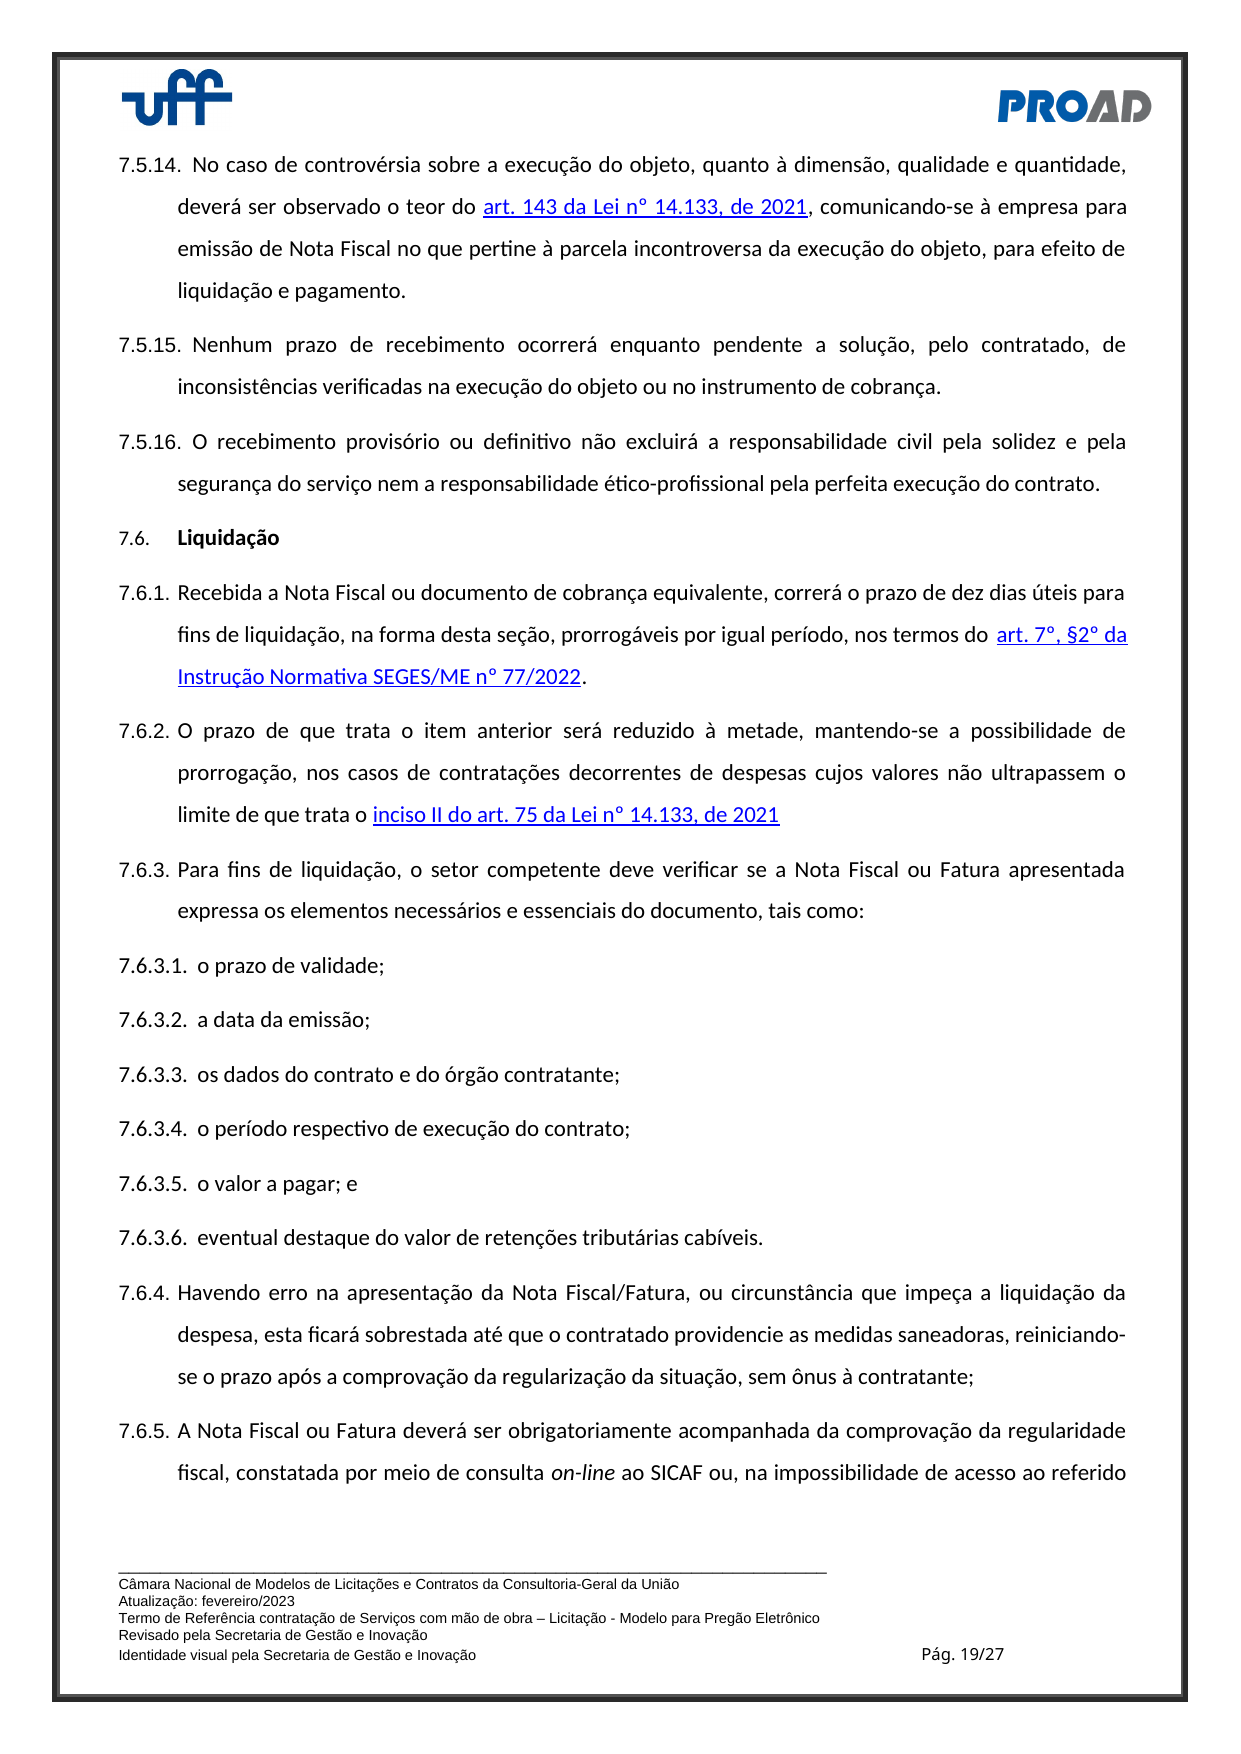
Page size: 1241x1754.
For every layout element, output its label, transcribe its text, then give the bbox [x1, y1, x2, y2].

list o período respectivo de execução do contrato; [118, 1114, 1128, 1143]
list Liquidação [118, 523, 1128, 551]
list o valor a pagar; e [118, 1169, 1128, 1197]
list Recebida a Nota Fiscal ou documento de cobrança equivalente, correrá o prazo de dez dias úteis para fins de liquidação, na forma desta seção, prorrogáveis por igual período, nos termos do art. 7º, §2º da Instrução Normativa SEGES/ME nº 77/2022. [118, 578, 1128, 690]
picture [120, 69, 233, 131]
list Para fins de liquidação, o setor competente deve verificar se a Nota Fiscal ou Fatura apresentada expressa os elementos necessários e essenciais do documento, tais como: [118, 855, 1128, 925]
list os dados do contrato e do órgão contratante; [118, 1060, 1128, 1088]
list a data da emissão; [118, 1006, 1128, 1034]
list O recebimento provisório ou definitivo não excluirá a responsabilidade civil pela solidez e pela segurança do serviço nem a responsabilidade ético-profissional pela perfeita execução do contrato. [118, 427, 1128, 497]
picture [982, 74, 1167, 138]
list Havendo erro na apresentação da Nota Fiscal/Fatura, ou circunstância que impeça a liquidação da despesa, esta ficará sobrestada até que o contratado providencie as medidas saneadoras, reiniciando-se o prazo após a comprovação da regularização da situação, sem ônus à contratante; [118, 1278, 1128, 1390]
list eventual destaque do valor de retenções tributárias cabíveis. [118, 1223, 1128, 1252]
list O prazo de que trata o item anterior será reduzido à metade, mantendo-se a possibilidade de prorrogação, nos casos de contratações decorrentes de despesas cujos valores não ultrapassem o limite de que trata o inciso II do art. 75 da Lei nº 14.133, de 2021 [118, 716, 1128, 828]
list No caso de controvérsia sobre a execução do objeto, quanto à dimensão, qualidade e quantidade, deverá ser observado o teor do art. 143 da Lei nº 14.133, de 2021, comunicando-se à empresa para emissão de Nota Fiscal no que pertine à parcela incontroversa da execução do objeto, para efeito de liquidação e pagamento. [118, 150, 1128, 304]
list o prazo de validade; [118, 951, 1128, 979]
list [118, 1416, 1128, 1486]
list Nenhum prazo de recebimento ocorrerá enquanto pendente a solução, pelo contratado, de inconsistências verificadas na execução do objeto ou no instrumento de cobrança. [118, 330, 1128, 400]
